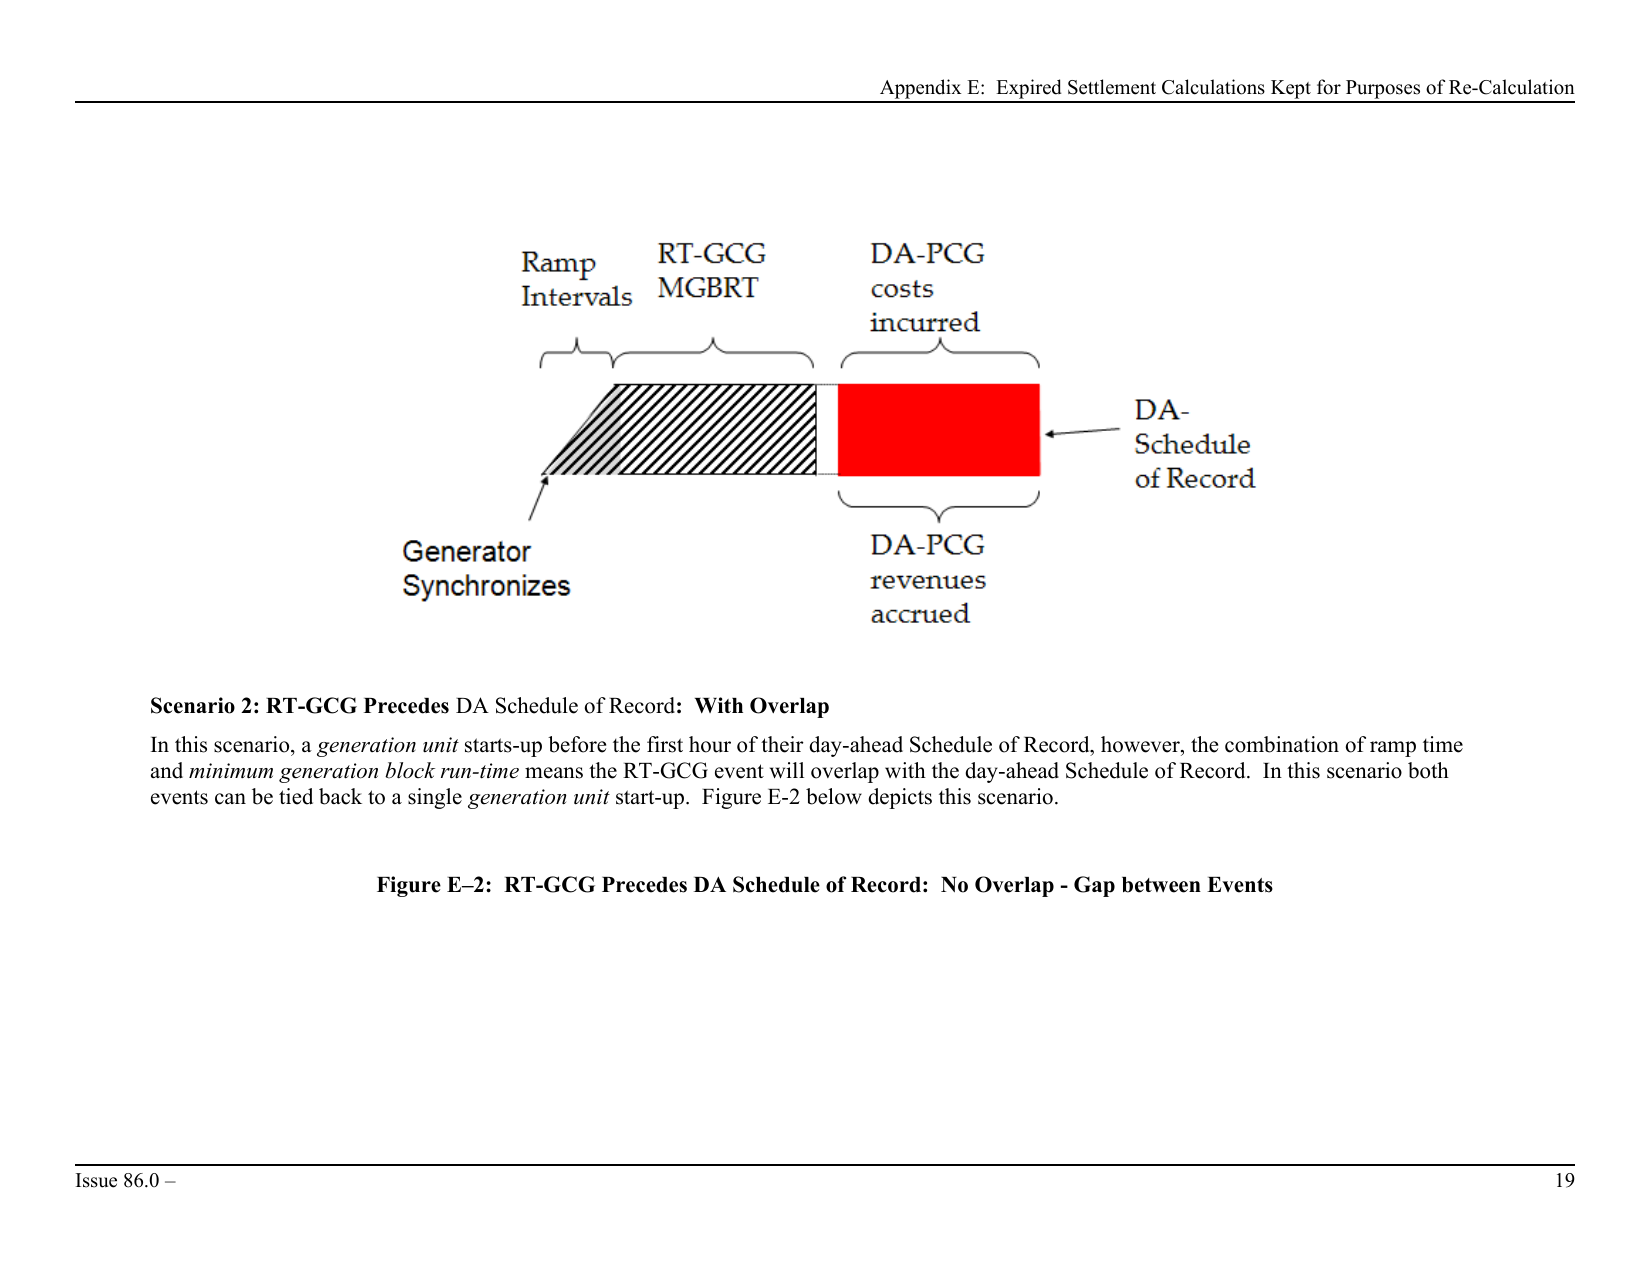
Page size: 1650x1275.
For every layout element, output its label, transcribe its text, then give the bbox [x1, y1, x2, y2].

picture [351, 222, 1314, 630]
text Scenario 2: RT-GCG Precedes DA Schedule of Record: With Overlap [150, 692, 1500, 718]
text In this scenario, a generation unit starts-up before the first hour of their day-ahead Schedule of Record, however, the combination of ramp time and minimum generation block run-time means the RT-GCG event will overlap with the day-ahead Schedule of Record. In this scenario both events can be tied back to a single generation unit start-up. Figure E-2 below depicts this scenario. [150, 731, 1500, 810]
text Figure E–2: RT-GCG Precedes DA Schedule of Record: No Overlap - Gap between Events [150, 871, 1500, 898]
